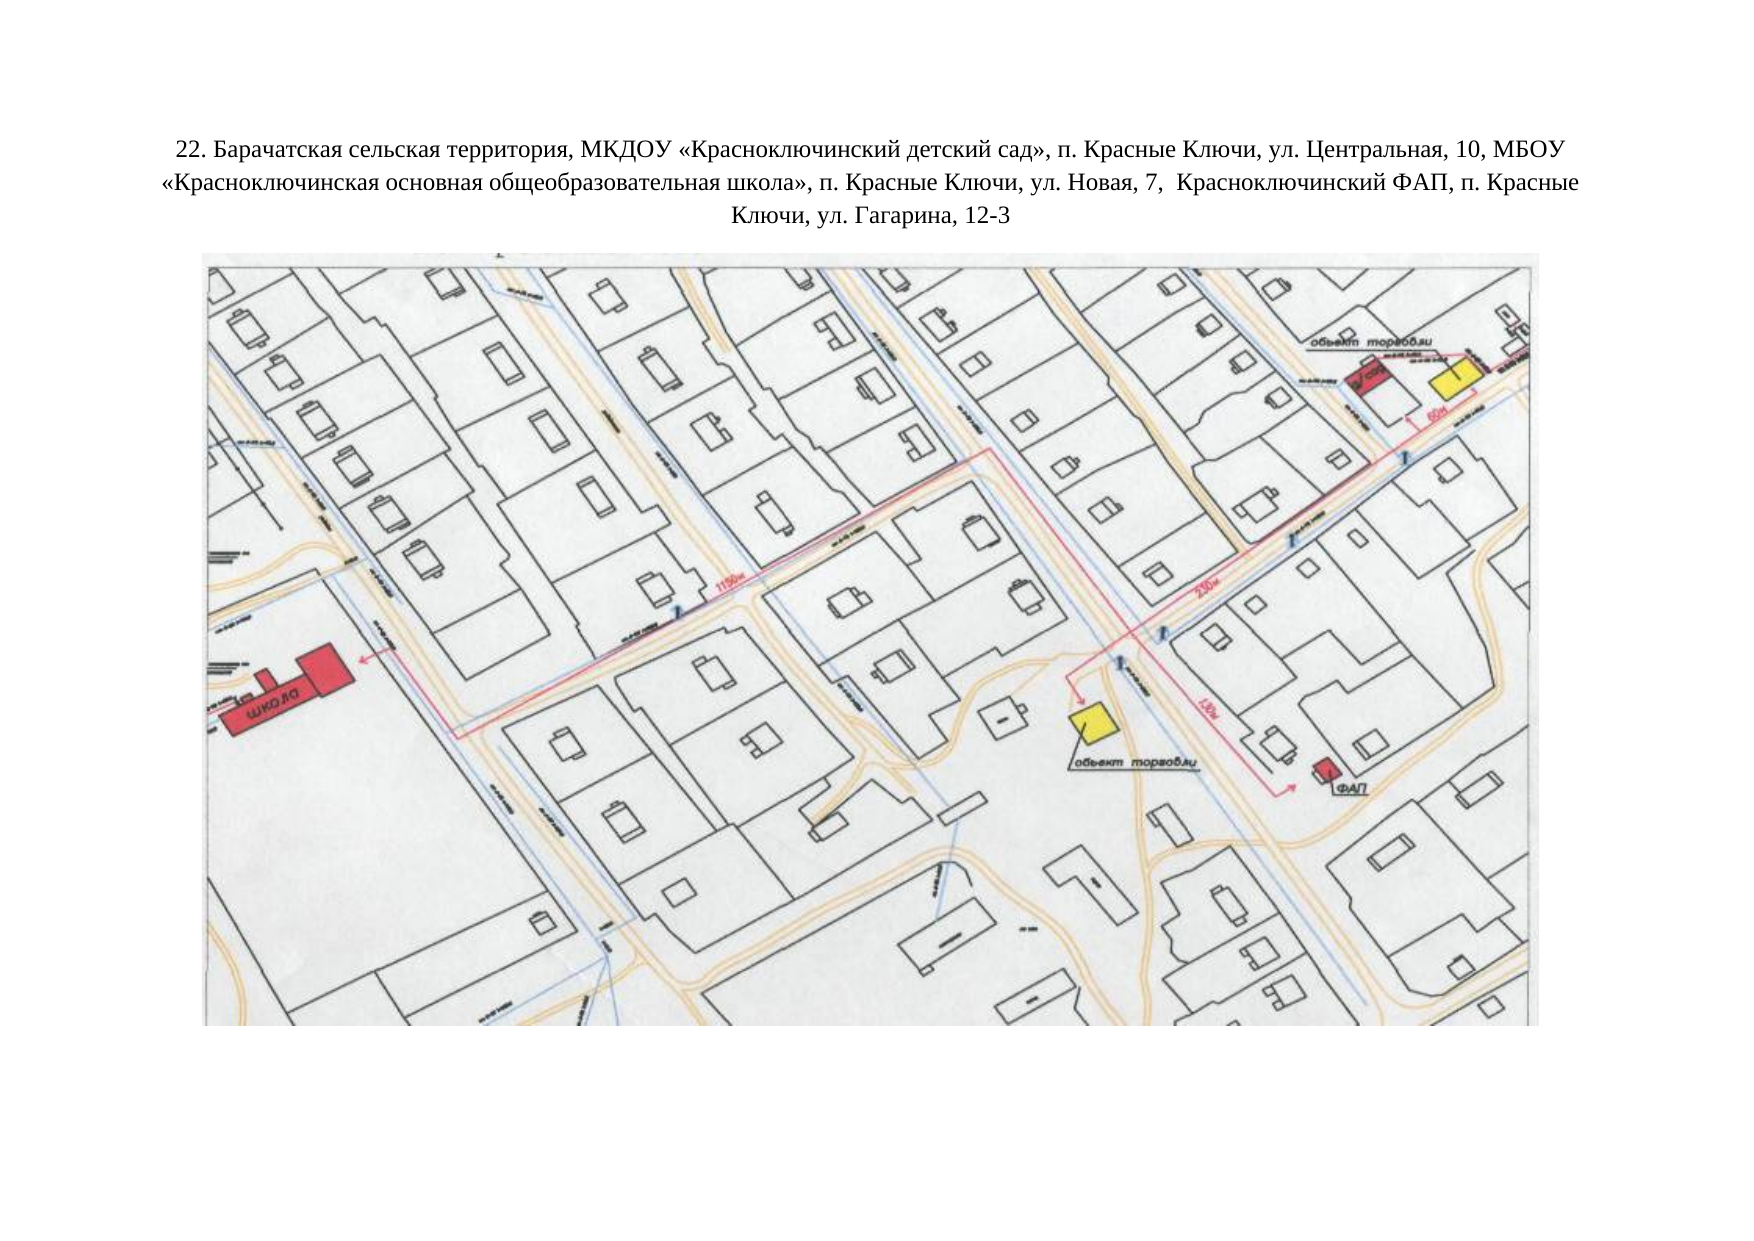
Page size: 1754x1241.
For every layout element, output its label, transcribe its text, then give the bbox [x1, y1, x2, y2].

picture [201, 253, 1540, 1026]
text 22. Барачатская сельская территория, МКДОУ «Красноключинский детский сад», п. Красные Ключи, ул. Центральная, 10, МБОУ «Красноключинская основная общеобразовательная школа», п. Красные Ключи, ул. Новая, 7, Красноключинский ФАП, п. Красные Ключи, ул. Гагарина, 12-3 [118, 134, 1623, 229]
